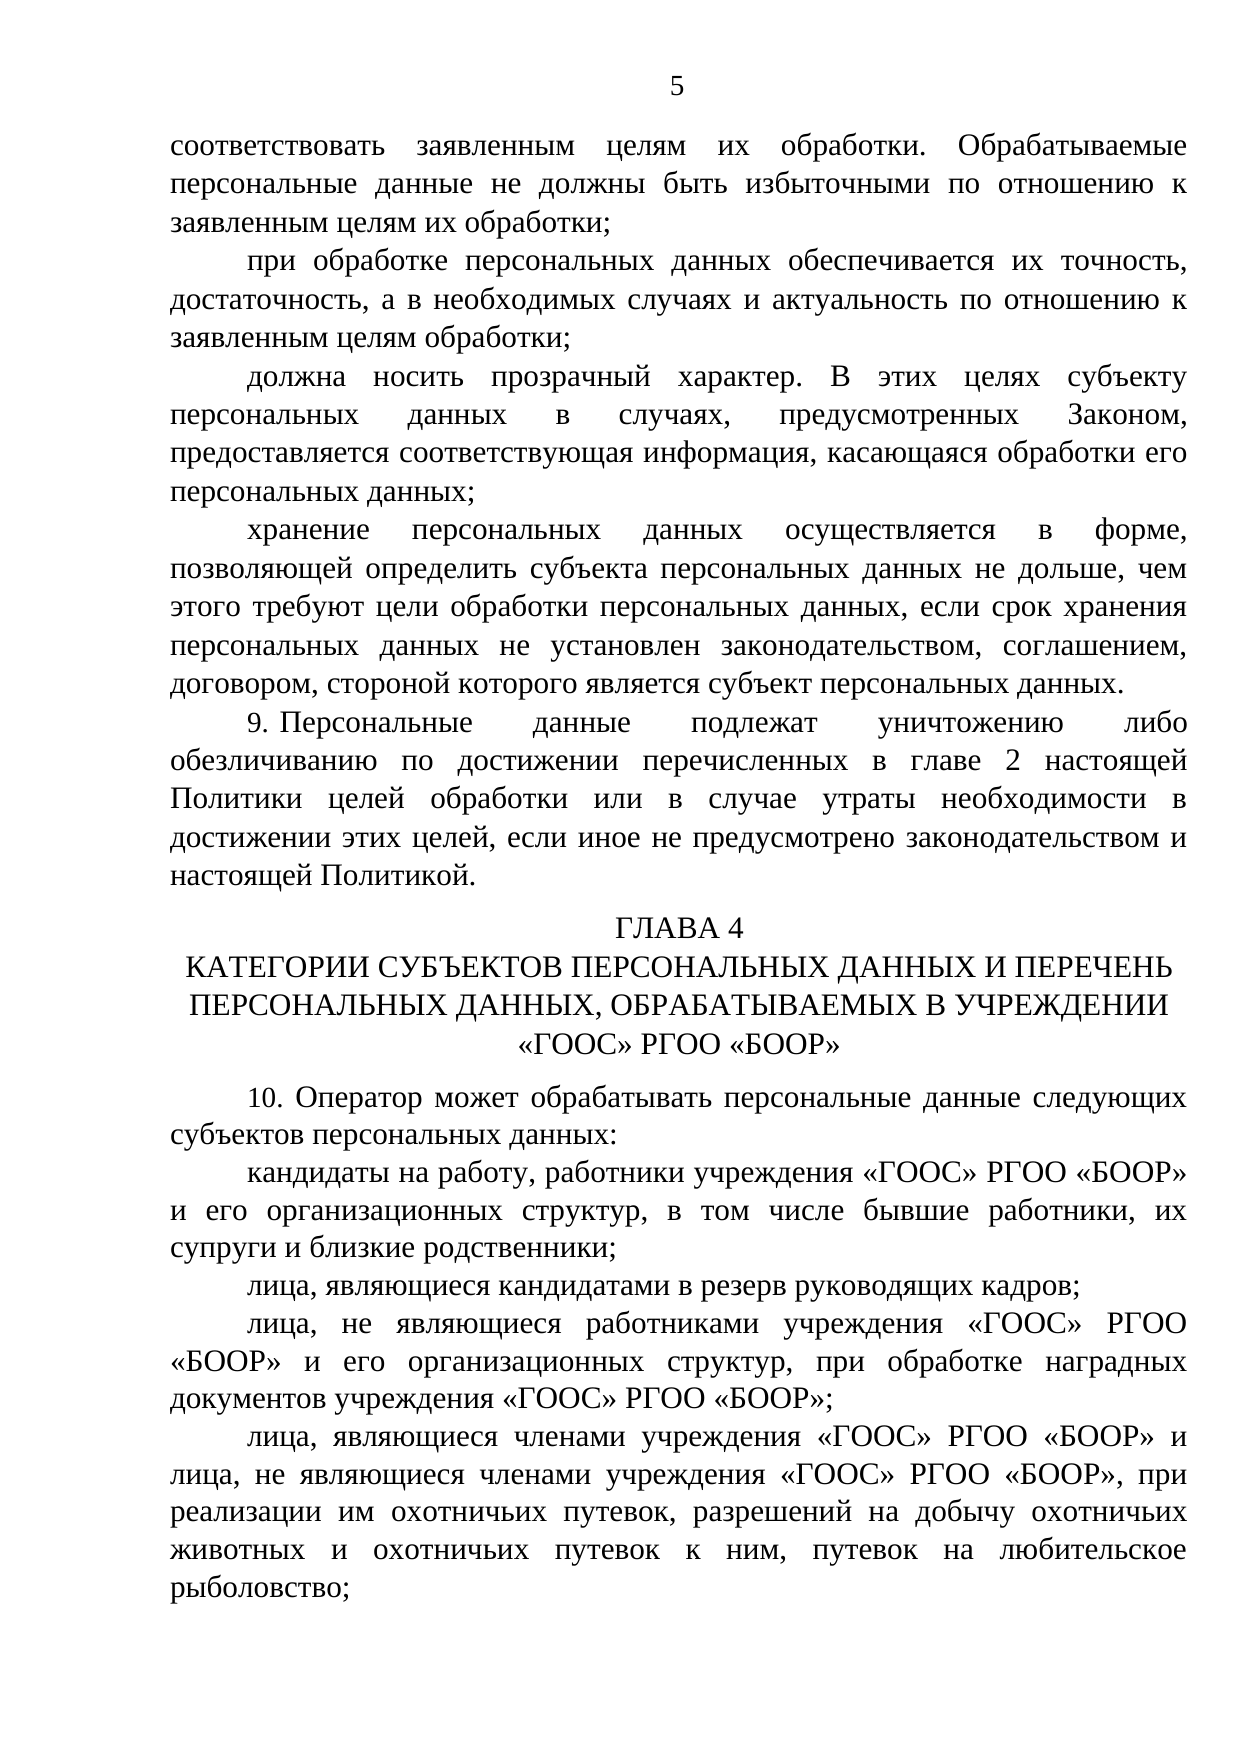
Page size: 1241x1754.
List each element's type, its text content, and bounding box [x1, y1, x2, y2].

text должна носить прозрачный характер. В этих целях субъекту персональных данных в случаях, предусмотренных Законом, предоставляется соответствующая информация, касающаяся обработки его персональных данных; [170, 357, 1188, 508]
text при обработке персональных данных обеспечивается их точность, достаточность, а в необходимых случаях и актуальность по отношению к заявленным целям обработки; [170, 242, 1188, 354]
text лица, являющиеся членами учреждения «ГООС» РГОО «БООР» и лица, не являющиеся членами учреждения «ГООС» РГОО «БООР», при реализации им охотничьих путевок, разрешений на добычу охотничьих животных и охотничьих путевок к ним, путевок на любительское рыболовство; [170, 1417, 1188, 1604]
text лица, не являющиеся работниками учреждения «ГООС» РГОО «БООР» и его организационных структур, при обработке наградных документов учреждения «ГООС» РГОО «БООР»; [170, 1304, 1188, 1416]
text кандидаты на работу, работники учреждения «ГООС» РГОО «БООР» и его организационных структур, в том числе бывшие работники, их супруги и близкие родственники; [170, 1153, 1188, 1265]
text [170, 126, 1188, 239]
list Оператор может обрабатывать персональные данные следующих субъектов персональных данных: [170, 1078, 1188, 1152]
list Персональные данные подлежат уничтожению либо обезличиванию по достижении перечисленных в главе 2 настоящей Политики целей обработки или в случае утраты необходимости в достижении этих целей, если иное не предусмотрено законодательством и настоящей Политикой. [170, 703, 1188, 892]
text КАТЕГОРИИ СУБЪЕКТОВ ПЕРСОНАЛЬНЫХ ДАННЫХ И ПЕРЕЧЕНЬ ПЕРСОНАЛЬНЫХ ДАННЫХ, ОБРАБАТЫВАЕМЫХ В УЧРЕЖДЕНИИ «ГООС» РГОО «БООР» [170, 948, 1188, 1061]
text хранение персональных данных осуществляется в форме, позволяющей определить субъекта персональных данных не дольше, чем этого требуют цели обработки персональных данных, если срок хранения персональных данных не установлен законодательством, соглашением, договором, стороной которого является субъект персональных данных. [170, 511, 1188, 700]
text лица, являющиеся кандидатами в резерв руководящих кадров; [170, 1266, 1188, 1302]
text ГЛАВА 4 [170, 909, 1188, 946]
